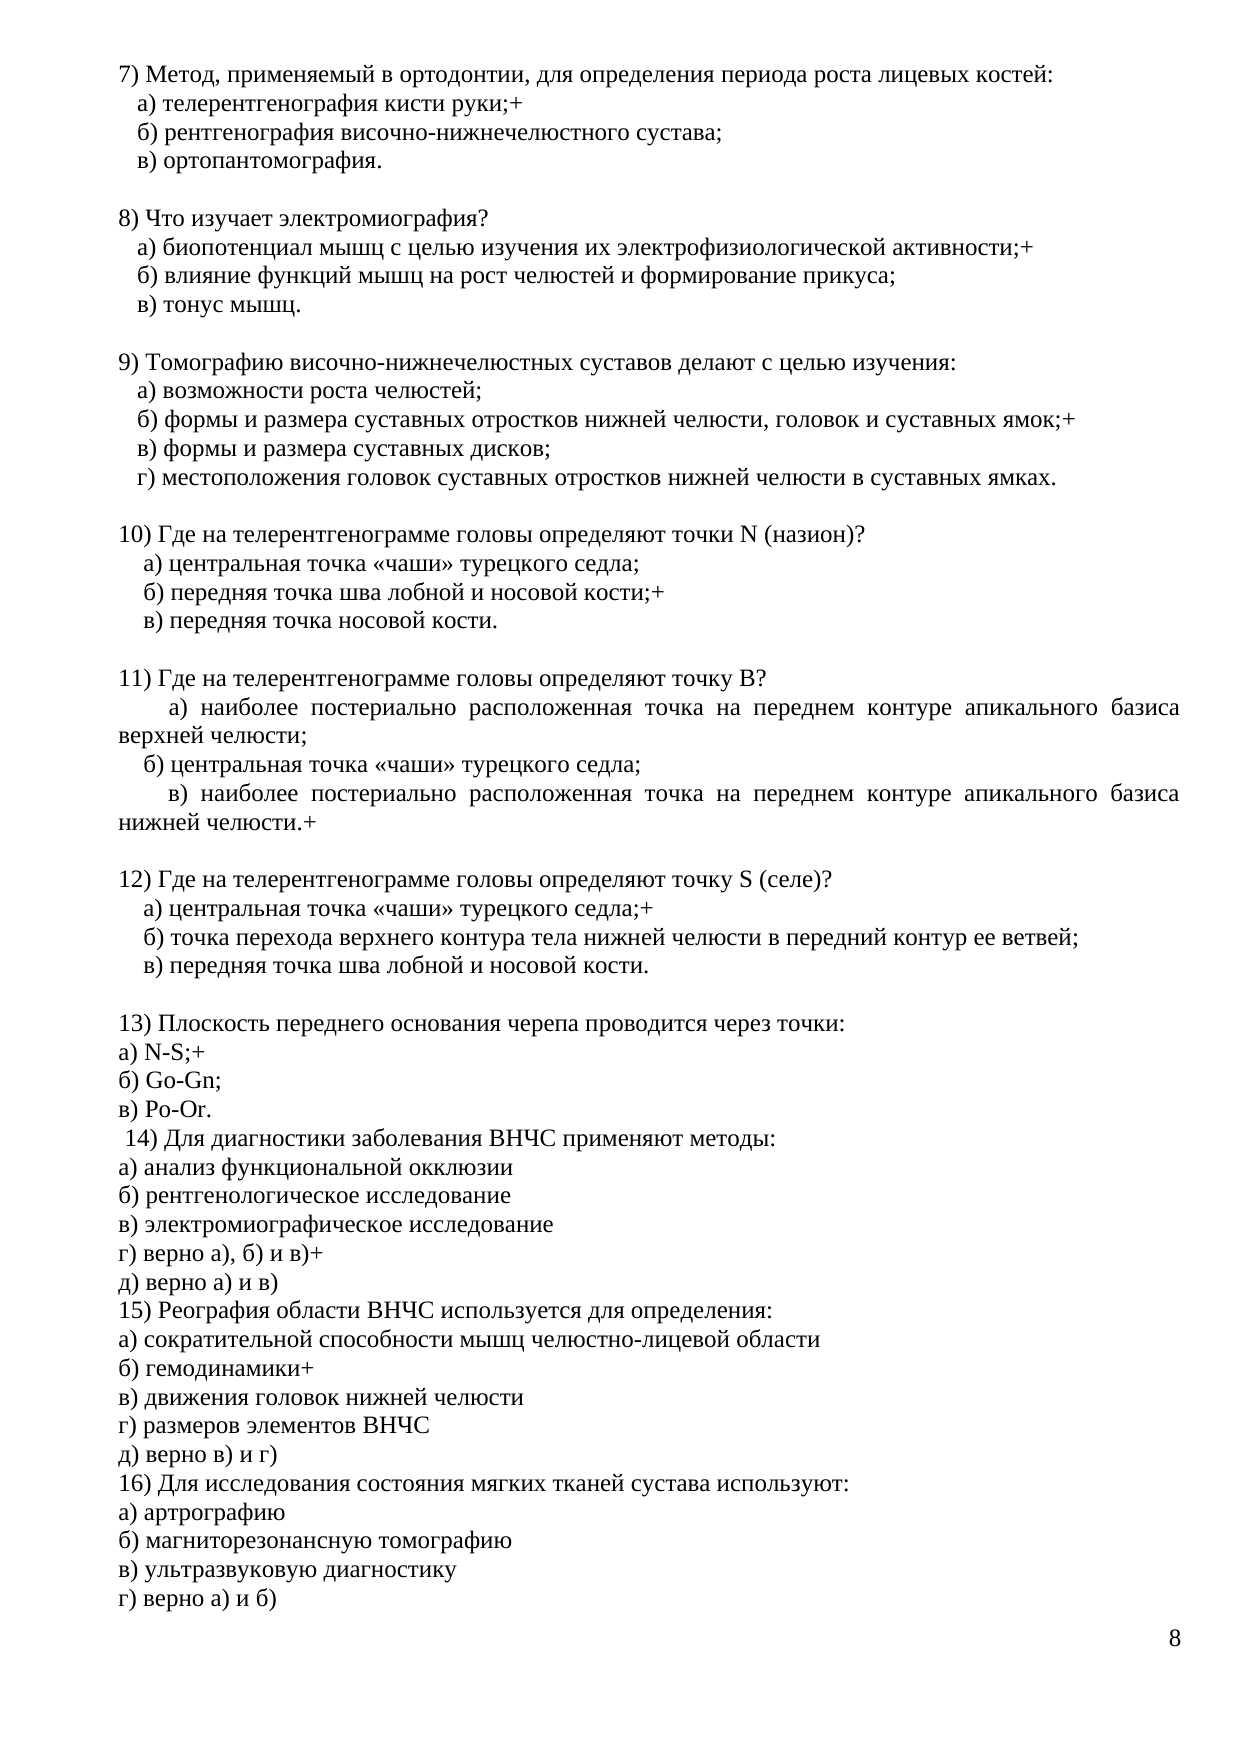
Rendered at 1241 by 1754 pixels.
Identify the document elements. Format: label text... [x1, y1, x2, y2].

text б) влияние функций мышц на рост челюстей и формирование прикуса; [118, 260, 1181, 289]
text а) биопотенциал мышц с целью изучения их электрофизиологической активности;+ [118, 232, 1181, 260]
text в) передняя точка носовой кости. [118, 605, 1181, 634]
text д) верно а) и в) [118, 1267, 1181, 1295]
text в) тонус мышц. [118, 289, 1181, 318]
text б) гемодинамики+ [118, 1353, 1181, 1382]
text 13) Плоскость переднего основания черепа проводится через точки: [118, 1008, 1181, 1037]
text а) сократительной способности мышц челюстно-лицевой области [118, 1324, 1181, 1353]
text а) центральная точка «чаши» турецкого седла; [118, 548, 1181, 577]
text в) формы и размера суставных дисков; [118, 433, 1181, 462]
text б) рентгенологическое исследование [118, 1180, 1181, 1209]
text д) верно в) и г) [118, 1439, 1181, 1468]
text 10) Где на телерентгенограмме головы определяют точки N (назион)? [118, 519, 1181, 548]
text б) рентгенография височно-нижнечелюстного сустава; [118, 117, 1181, 145]
text в) электромиографическое исследование [118, 1209, 1181, 1238]
text г) верно а) и б) [118, 1583, 1181, 1612]
text а) возможности роста челюстей; [118, 375, 1181, 404]
text 7) Метод, применяемый в ортодонтии, для определения периода роста лицевых костей: [118, 59, 1181, 88]
text б) Go-Gn; [118, 1065, 1181, 1094]
text 14) Для диагностики заболевания ВНЧС применяют методы: [118, 1123, 1181, 1152]
text в) ортопантомография. [118, 145, 1181, 174]
text г) размеров элементов ВНЧС [118, 1410, 1181, 1439]
text 16) Для исследования состояния мягких тканей сустава используют: [118, 1468, 1181, 1497]
text 9) Томографию височно-нижнечелюстных суставов делают с целью изучения: [118, 347, 1181, 375]
text б) магниторезонансную томографию [118, 1525, 1181, 1554]
text в) ультразвуковую диагностику [118, 1554, 1181, 1583]
text б) точка перехода верхнего контура тела нижней челюсти в передний контур ее ветвей; [118, 922, 1181, 950]
text 12) Где на телерентгенограмме головы определяют точку S (селе)? [118, 864, 1181, 893]
text г) верно а), б) и в)+ [118, 1238, 1181, 1267]
text 11) Где на телерентгенограмме головы определяют точку В? [118, 663, 1181, 692]
text в) передняя точка шва лобной и носовой кости. [118, 950, 1181, 979]
text б) центральная точка «чаши» турецкого седла; [118, 749, 1181, 778]
text б) передняя точка шва лобной и носовой кости;+ [118, 577, 1181, 605]
text в) Po-Or. [118, 1094, 1181, 1123]
text в) наиболее постериально расположенная точка на переднем контуре апикального базиса нижней челюсти.+ [118, 778, 1181, 835]
text 15) Реография области ВНЧС используется для определения: [118, 1295, 1181, 1324]
text а) анализ функциональной окклюзии [118, 1152, 1181, 1180]
text б) формы и размера суставных отростков нижней челюсти, головок и суставных ямок;+ [118, 404, 1181, 433]
text в) движения головок нижней челюсти [118, 1382, 1181, 1410]
text 8) Что изучает электромиография? [118, 203, 1181, 232]
text а) телерентгенография кисти руки;+ [118, 88, 1181, 117]
text а) центральная точка «чаши» турецкого седла;+ [118, 893, 1181, 922]
text г) местоположения головок суставных отростков нижней челюсти в суставных ямках. [118, 462, 1181, 490]
text а) наиболее постериально расположенная точка на переднем контуре апикального базиса верхней челюсти; [118, 692, 1181, 749]
text а) артрографию [118, 1497, 1181, 1525]
text а) N-S;+ [118, 1037, 1181, 1065]
